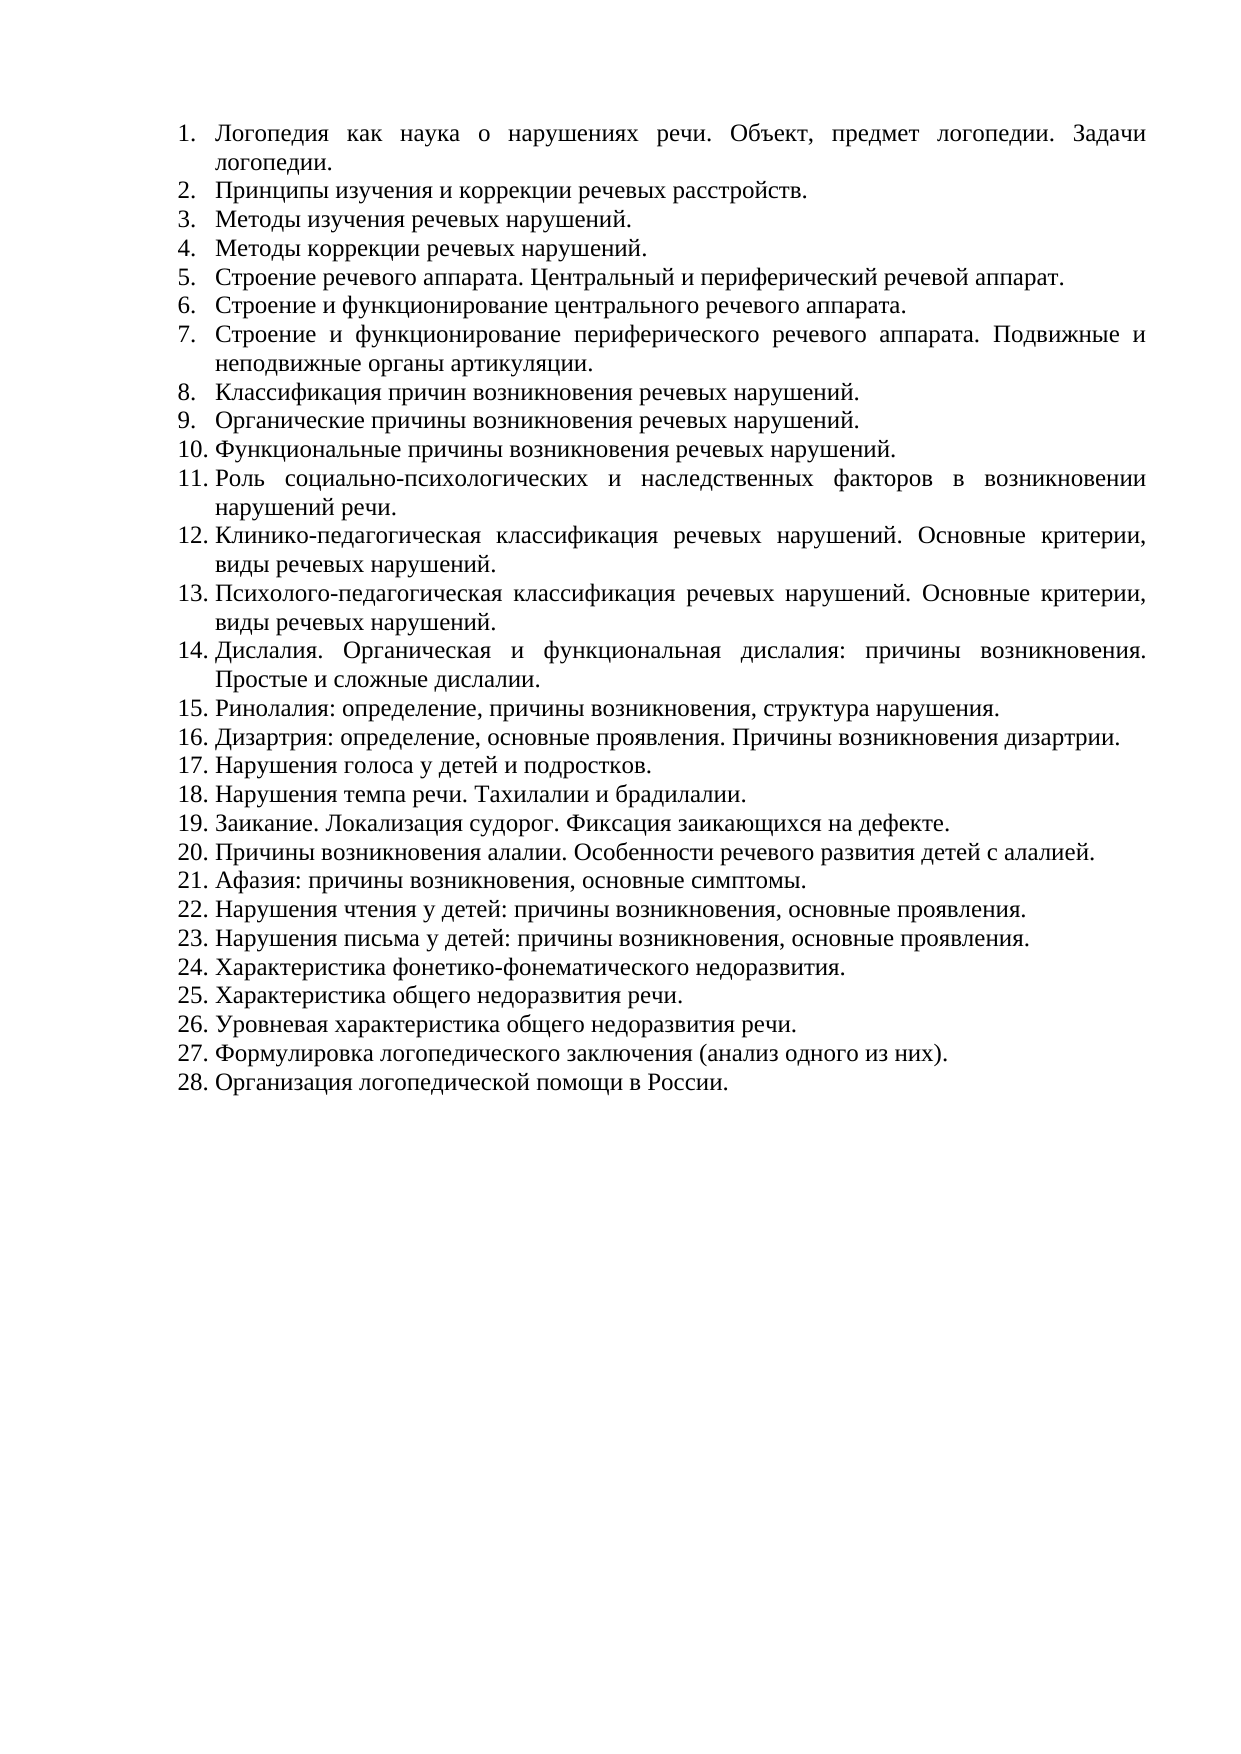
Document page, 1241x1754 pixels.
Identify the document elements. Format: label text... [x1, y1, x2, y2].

list Методы коррекции речевых нарушений. [177, 233, 1147, 262]
list Уровневая характеристика общего недоразвития речи. [177, 1009, 1147, 1038]
list Строение и функционирование центрального речевого аппарата. [177, 291, 1147, 319]
list Формулировка логопедического заключения (анализ одного из них). [177, 1038, 1147, 1067]
list Организация логопедической помощи в России. [177, 1067, 1147, 1096]
list Логопедия как наука о нарушениях речи. Объект, предмет логопедии. Задачи логопедии. [177, 118, 1147, 176]
list Роль социально-психологических и наследственных факторов в возникновении нарушений речи. [177, 463, 1147, 521]
list Методы изучения речевых нарушений. [177, 204, 1147, 233]
list Ринолалия: определение, причины возникновения, структура нарушения. [177, 693, 1147, 722]
list Характеристика общего недоразвития речи. [177, 981, 1147, 1009]
list Принципы изучения и коррекции речевых расстройств. [177, 176, 1147, 204]
list Функциональные причины возникновения речевых нарушений. [177, 434, 1147, 463]
list Нарушения письма у детей: причины возникновения, основные проявления. [177, 923, 1147, 952]
list Классификация причин возникновения речевых нарушений. [177, 377, 1147, 406]
list Нарушения темпа речи. Тахилалии и брадилалии. [177, 779, 1147, 808]
list Нарушения чтения у детей: причины возникновения, основные проявления. [177, 894, 1147, 923]
list Нарушения голоса у детей и подростков. [177, 751, 1147, 779]
list Строение речевого аппарата. Центральный и периферический речевой аппарат. [177, 262, 1147, 291]
list Психолого-педагогическая классификация речевых нарушений. Основные критерии, виды речевых нарушений. [177, 578, 1147, 636]
list Строение и функционирование периферического речевого аппарата. Подвижные и неподвижные органы артикуляции. [177, 319, 1147, 377]
list Органические причины возникновения речевых нарушений. [177, 406, 1147, 434]
list Дислалия. Органическая и функциональная дислалия: причины возникновения. Простые и сложные дислалии. [177, 636, 1147, 693]
list Афазия: причины возникновения, основные симптомы. [177, 866, 1147, 894]
list Клинико-педагогическая классификация речевых нарушений. Основные критерии, виды речевых нарушений. [177, 521, 1147, 578]
list Характеристика фонетико-фонематического недоразвития. [177, 952, 1147, 981]
list Дизартрия: определение, основные проявления. Причины возникновения дизартрии. [177, 722, 1147, 751]
list Причины возникновения алалии. Особенности речевого развития детей с алалией. [177, 837, 1147, 866]
list Заикание. Локализация судорог. Фиксация заикающихся на дефекте. [177, 808, 1147, 837]
